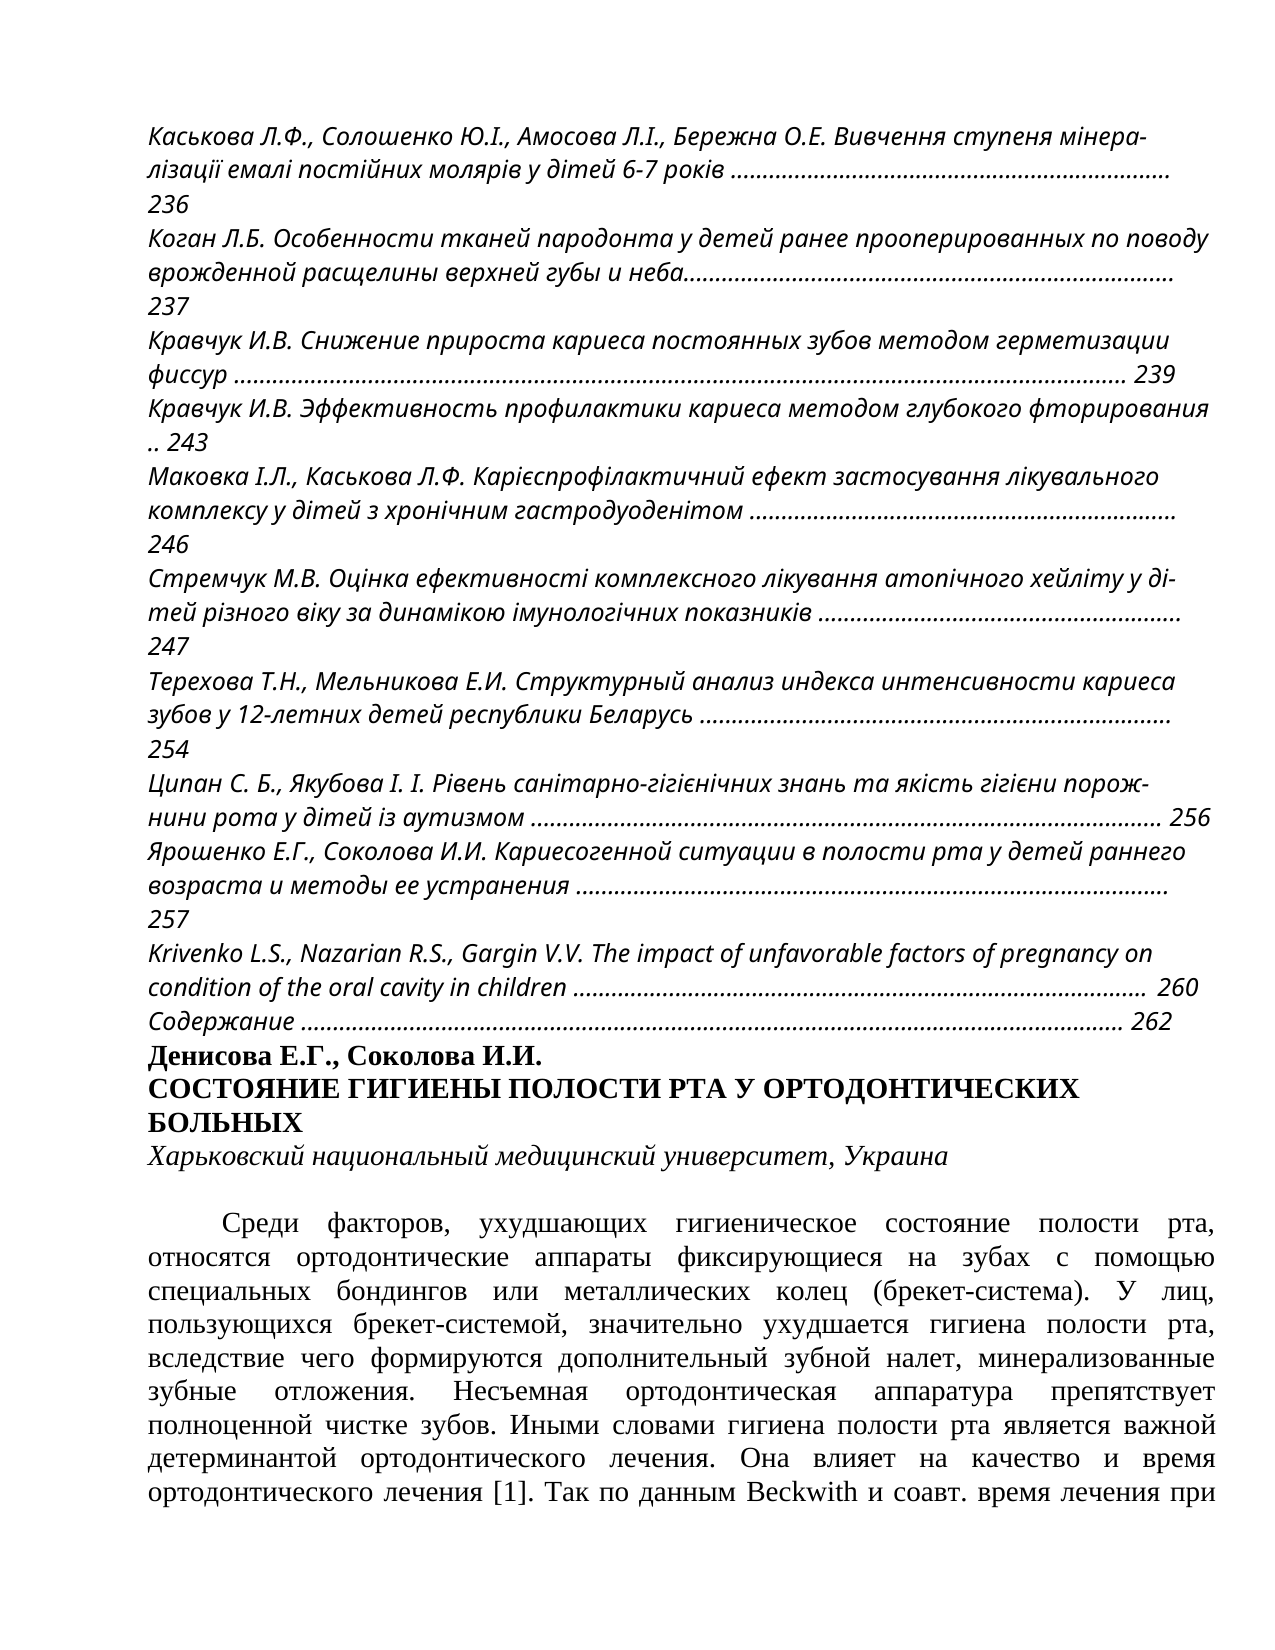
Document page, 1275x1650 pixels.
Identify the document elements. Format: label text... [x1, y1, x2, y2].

text врожденной расщелины верхней губы и неба............................................................................. 237 [148, 254, 1216, 322]
text Содержание ................................................................................................................................. 262 [148, 1004, 1216, 1038]
text зубов у 12-летних детей республики Беларусь .......................................................................... 254 [148, 697, 1216, 765]
text condition of the oral cavity in children .......................................................................................... 260 [148, 970, 1216, 1004]
text Харьковский национальный медицинский университет, Украина [148, 1138, 1216, 1172]
text СОСТОЯНИЕ ГИГИЕНЫ ПОЛОСТИ РТА У ОРТОДОНТИЧЕСКИХ БОЛЬНЫХ [148, 1071, 1216, 1138]
text Терехова Т.Н., Мельникова Е.И. Структурный анализ индекса интенсивности кариеса [148, 663, 1216, 697]
text Денисова Е.Г., Соколова И.И. [148, 1038, 1216, 1071]
text тей різного віку за динамікою імунологічних показників ......................................................... 247 [148, 595, 1216, 663]
text Каськова Л.Ф., Солошенко Ю.І., Амосова Л.І., Бережна О.Е. Вивчення ступеня мінера- [148, 118, 1216, 152]
text лізації емалі постійних молярів у дітей 6-7 років ..................................................................... 236 [148, 152, 1216, 220]
text возраста и методы ее устранения ............................................................................................. 257 [148, 867, 1216, 936]
text Ципан С. Б., Якубова І. І. Рівень санітарно-гігієнічних знань та якість гігієни порож- [148, 765, 1216, 799]
text Кравчук И.В. Снижение прироста кариеса постоянных зубов методом герметизации [148, 322, 1216, 357]
text Krivenko L.S., Nazarian R.S., Gargin V.V. The impact of unfavorable factors of pregnancy on [148, 936, 1216, 970]
text нини рота у дітей із аутизмом ................................................................................................... 256 [148, 799, 1216, 833]
text фиссур ............................................................................................................................................ 239 [148, 357, 1216, 391]
text комплексу у дітей з хронічним гастродуоденітом ................................................................... 246 [148, 493, 1216, 561]
text Маковка І.Л., Каськова Л.Ф. Карієспрофілактичний ефект застосування лікувального [148, 459, 1216, 493]
text Ярошенко Е.Г., Соколова И.И. Кариесогенной ситуации в полости рта у детей раннего [148, 833, 1216, 867]
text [148, 1206, 1216, 1507]
text Стремчук М.В. Оцінка ефективності комплексного лікування атопічного хейліту у ді- [148, 561, 1216, 595]
text Кравчук И.В. Эффективность профилактики кариеса методом глубокого фторирования .. 243 [148, 391, 1216, 459]
text Коган Л.Б. Особенности тканей пародонта у детей ранее прооперированных по поводу [148, 220, 1216, 254]
